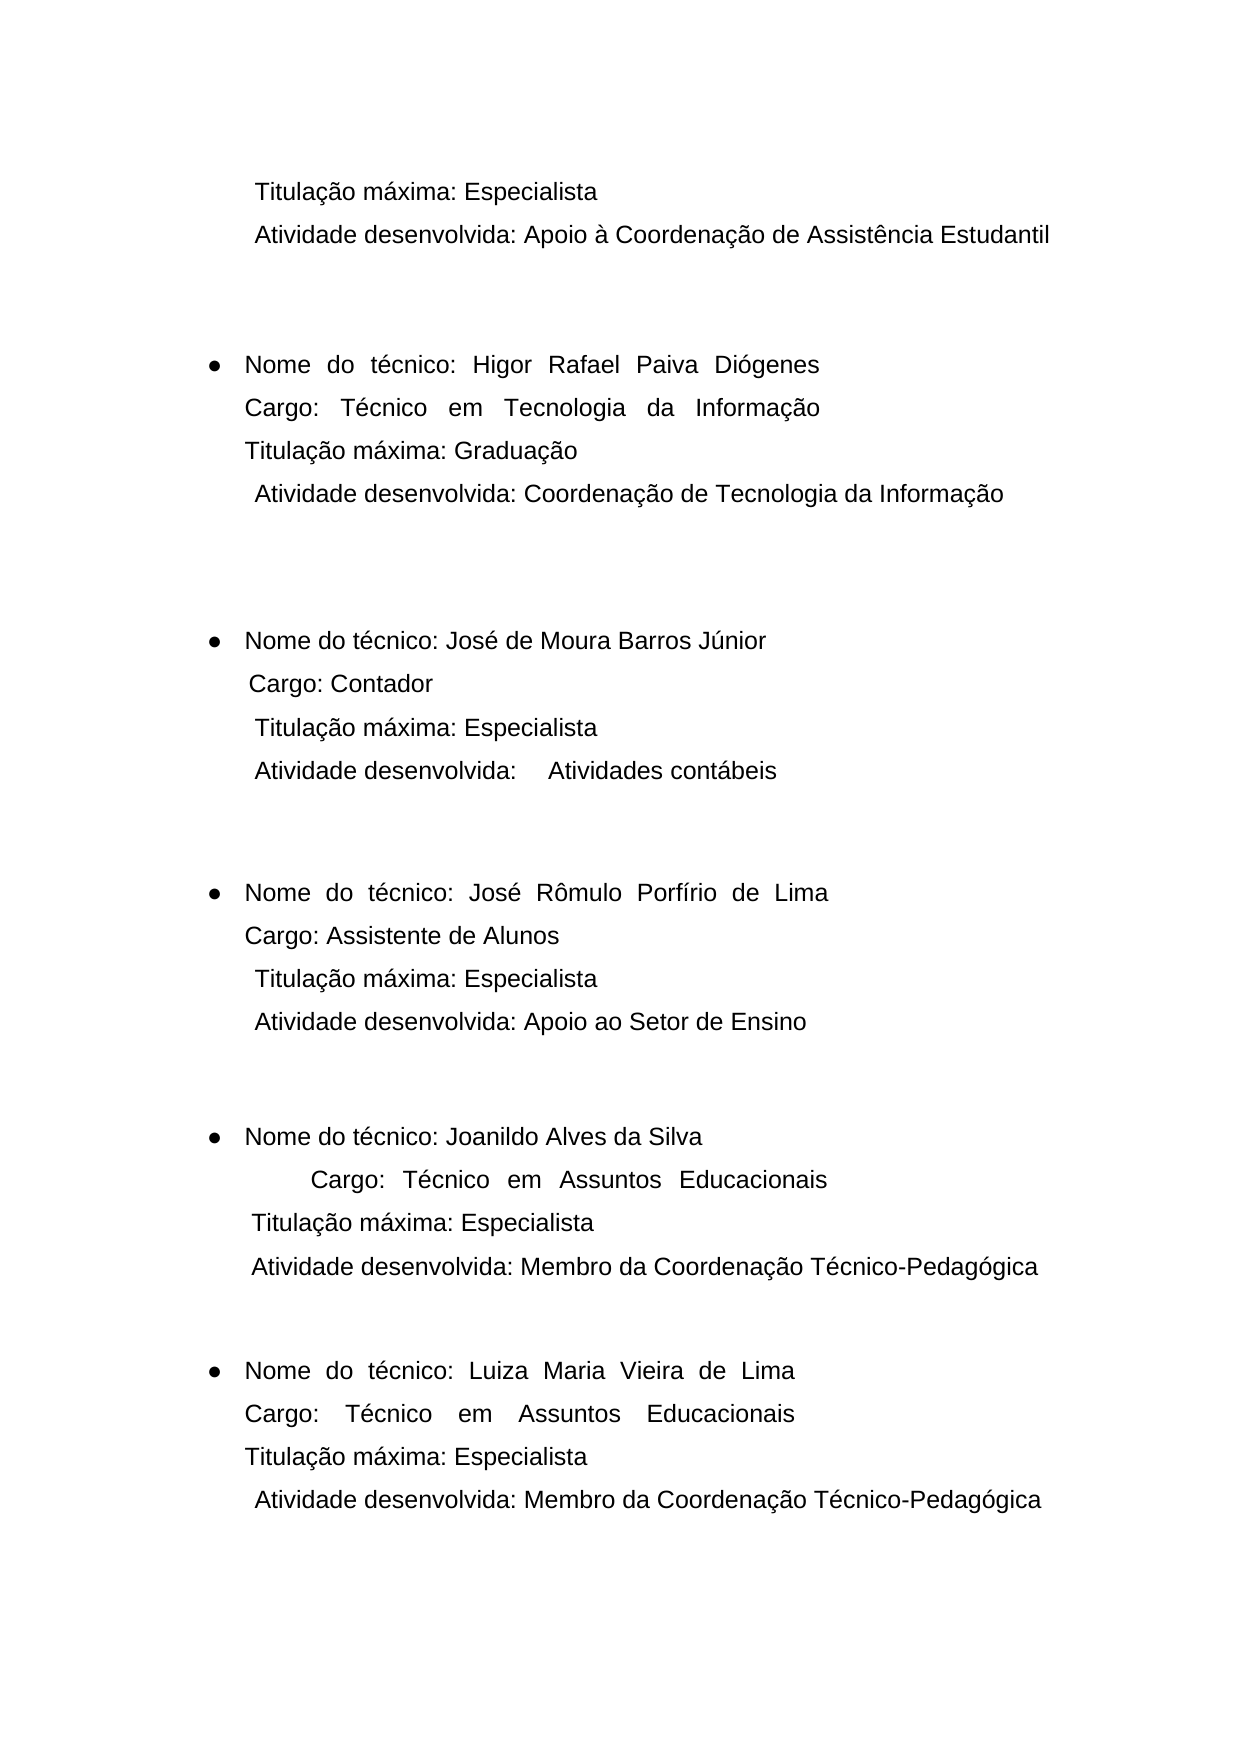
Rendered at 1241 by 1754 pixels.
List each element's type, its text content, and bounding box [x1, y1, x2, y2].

list Nome do técnico: Joanildo Alves da Silva [207, 1122, 829, 1151]
text Atividade desenvolvida: Apoio ao Setor de Ensino [254, 1007, 1103, 1036]
list Nome do técnico: Luiza Maria Vieira de Lima Cargo: Técnico em Assuntos Educacionais Titulação máxima: Especialista [207, 1356, 796, 1471]
text Atividade desenvolvida: Membro da Coordenação Técnico-Pedagógica [254, 1485, 1103, 1514]
text Atividade desenvolvida: Coordenação de Tecnologia da Informação [254, 479, 1103, 508]
list Nome do técnico: José Rômulo Porfírio de Lima Cargo: Assistente de Alunos [207, 878, 829, 950]
text Titulação máxima: Especialista [254, 964, 1103, 993]
text Atividade desenvolvida: Atividades contábeis [254, 756, 1109, 784]
text Cargo: Contador [207, 669, 860, 698]
text Titulação máxima: Especialista [254, 713, 1103, 741]
text Atividade desenvolvida: Membro da Coordenação Técnico-Pedagógica [251, 1252, 1077, 1280]
text Cargo: Técnico em Assuntos Educacionais Titulação máxima: Especialista [207, 1165, 829, 1237]
text Titulação máxima: Especialista [254, 177, 1103, 206]
text Atividade desenvolvida: Apoio à Coordenação de Assistência Estudantil [254, 220, 1103, 249]
list Nome do técnico: José de Moura Barros Júnior [207, 626, 860, 655]
list Nome do técnico: Higor Rafael Paiva Diógenes Cargo: Técnico em Tecnologia da Informação Titulação máxima: Graduação [207, 350, 821, 465]
